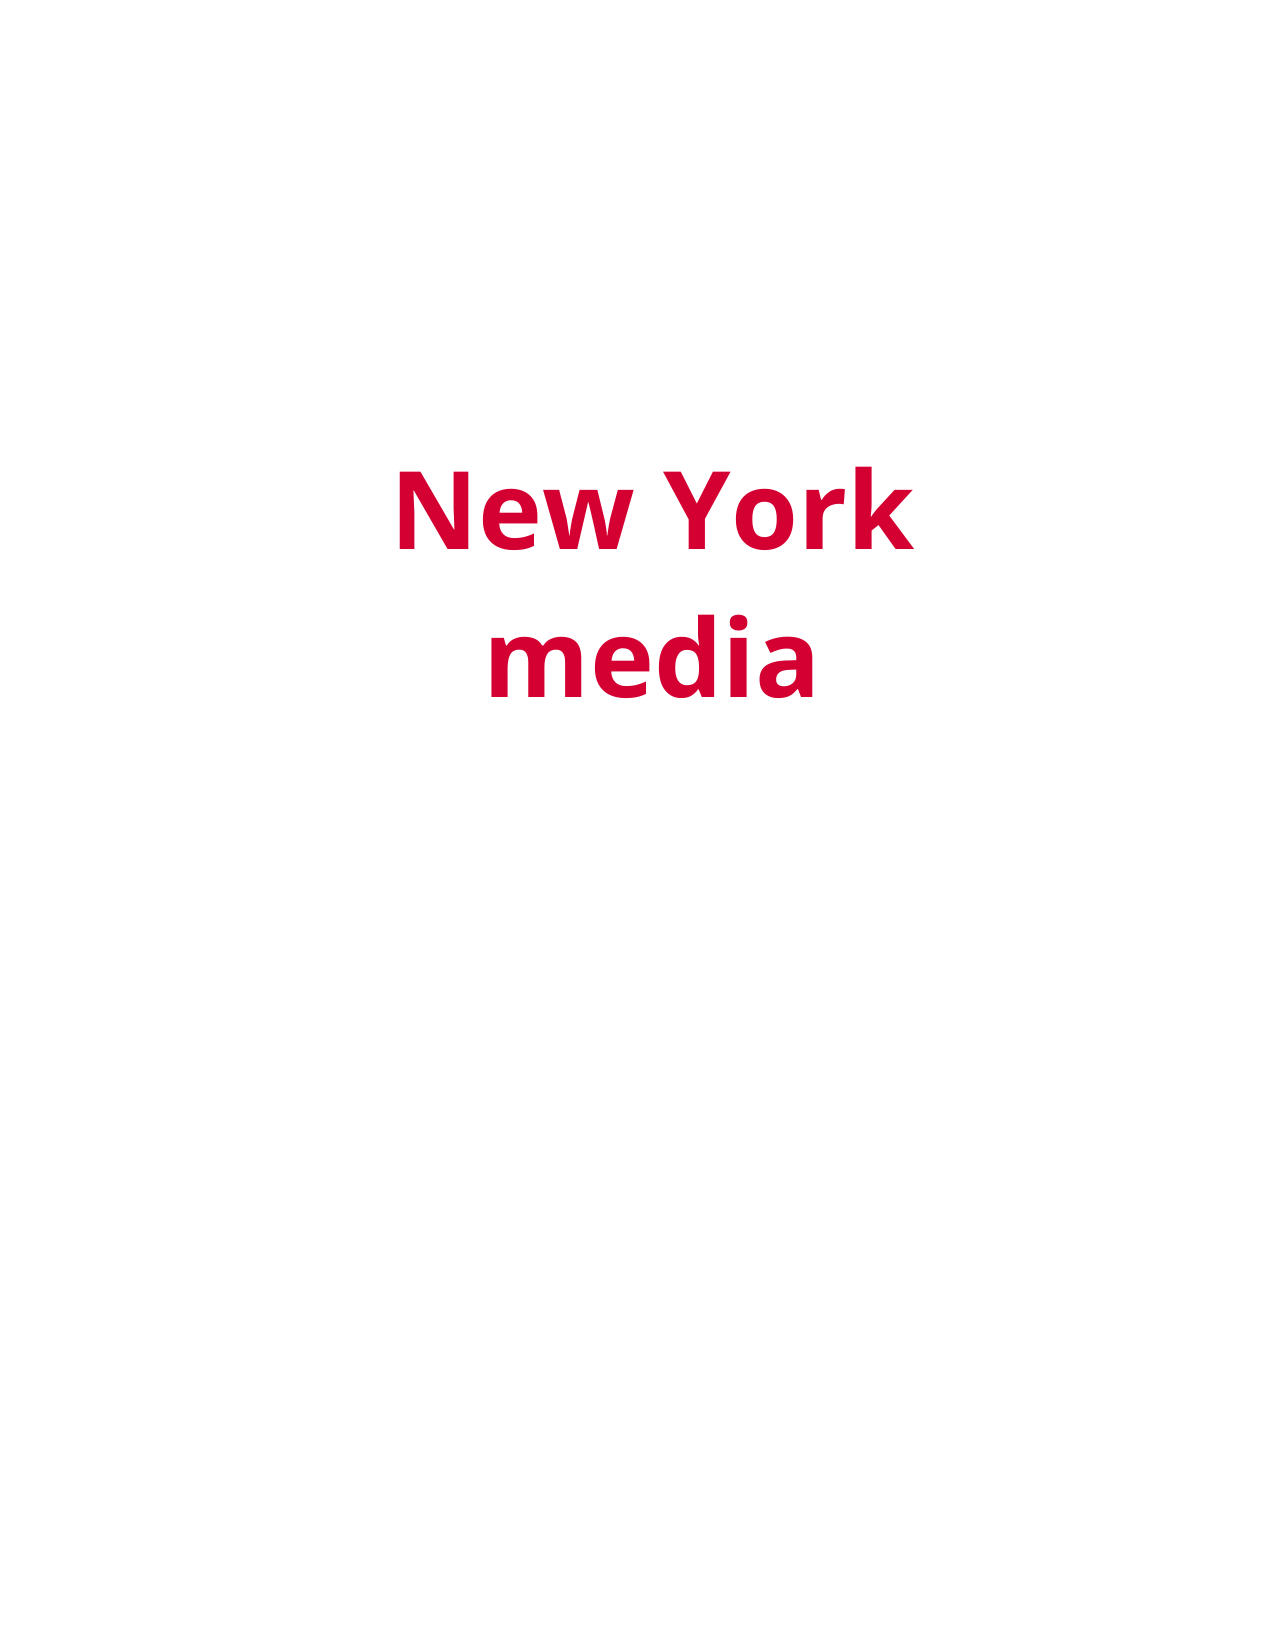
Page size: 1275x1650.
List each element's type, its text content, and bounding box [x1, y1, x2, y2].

text media [150, 581, 1155, 729]
text New York [150, 434, 1155, 581]
